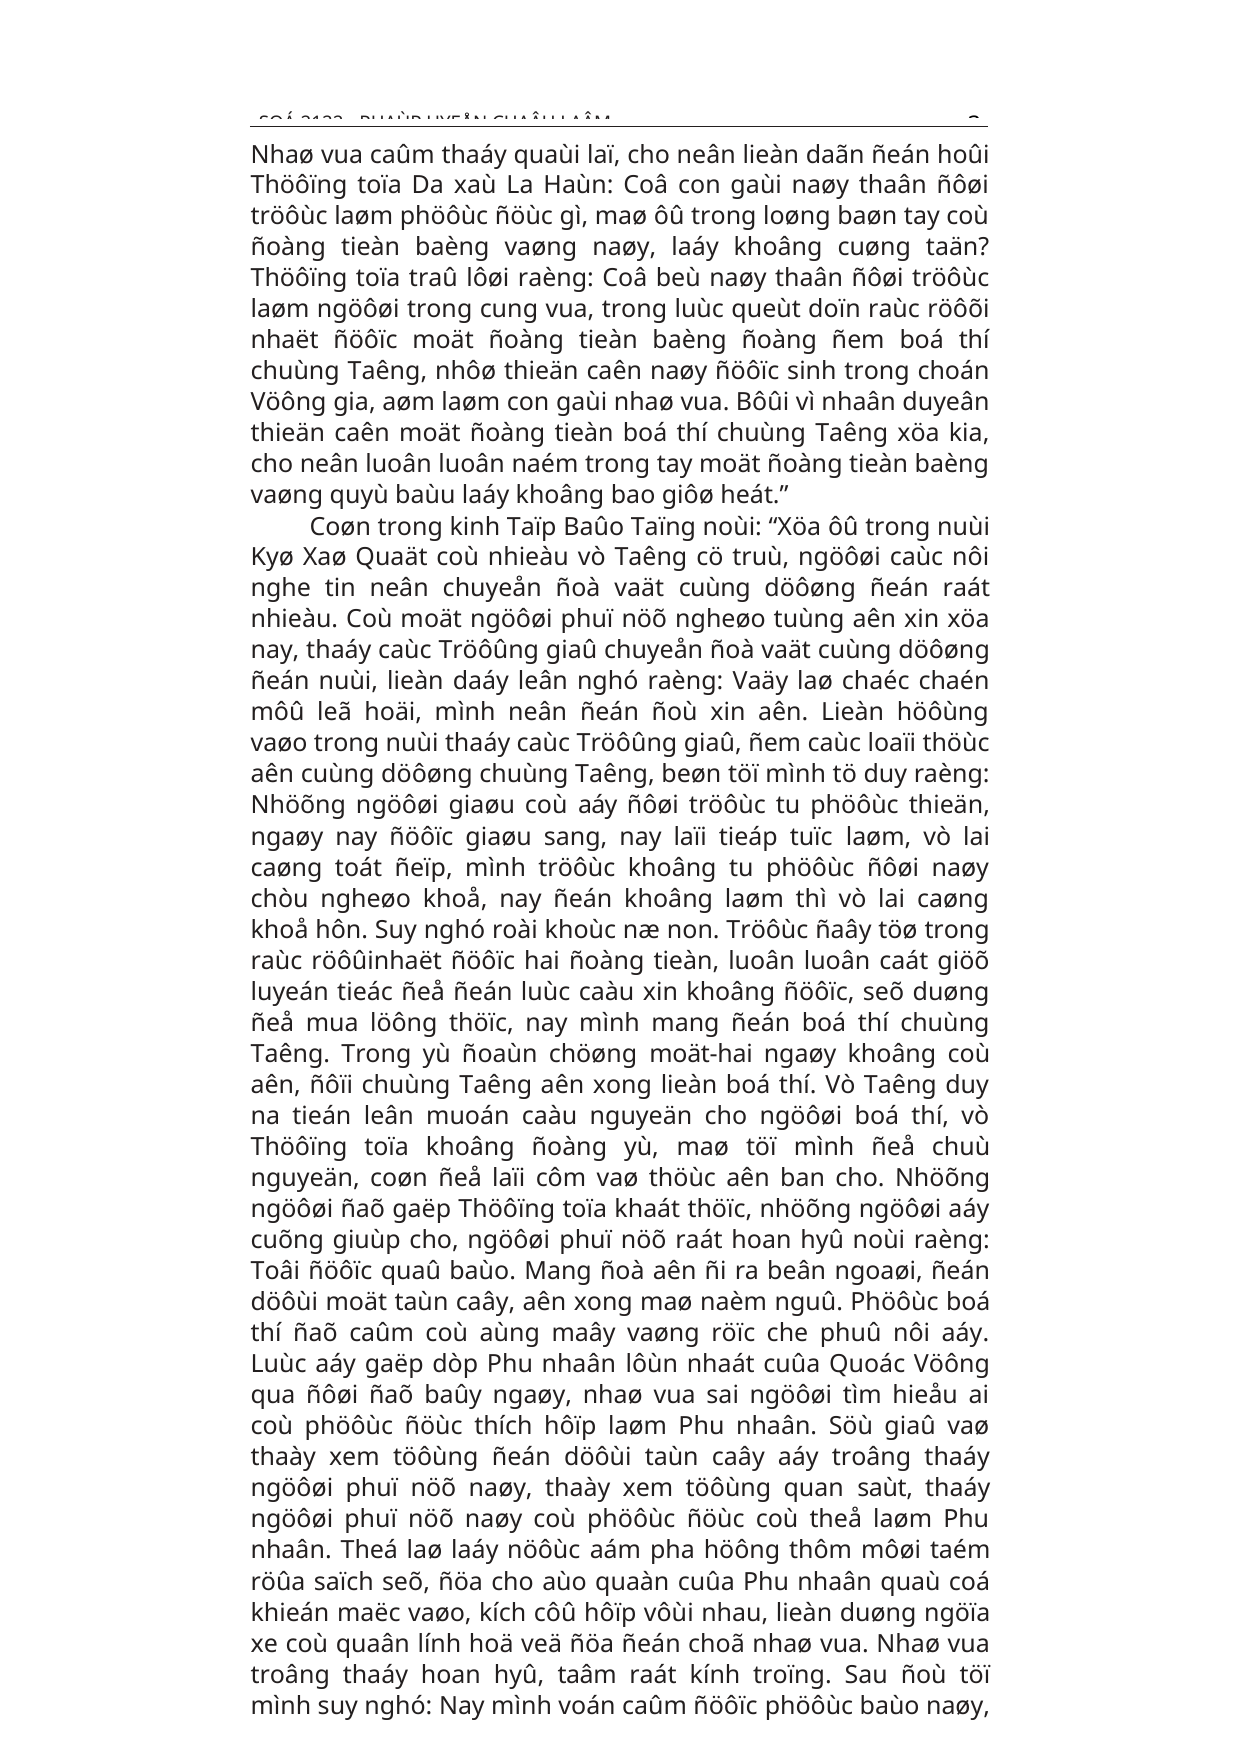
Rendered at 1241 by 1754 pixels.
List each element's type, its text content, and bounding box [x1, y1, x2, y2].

text Nhaø vua caûm thaáy quaùi laï, cho neân lieàn daãn ñeán hoûi Thöôïng toïa Da xaù La Haùn: Coâ con gaùi naøy thaân ñôøi tröôùc laøm phöôùc ñöùc gì, maø ôû trong loøng baøn tay coù ñoàng tieàn baèng vaøng naøy, laáy khoâng cuøng taän? Thöôïng toïa traû lôøi raèng: Coâ beù naøy thaân ñôøi tröôùc laøm ngöôøi trong cung vua, trong luùc queùt doïn raùc röôõi nhaët ñöôïc moät ñoàng tieàn baèng ñoàng ñem boá thí chuùng Taêng, nhôø thieän caên naøy ñöôïc sinh trong choán Vöông gia, aøm laøm con gaùi nhaø vua. Bôûi vì nhaân duyeân thieän caên moät ñoàng tieàn boá thí chuùng Taêng xöa kia, cho neân luoân luoân naém trong tay moät ñoàng tieàn baèng vaøng quyù baùu laáy khoâng bao giôø heát.” [250, 138, 990, 511]
